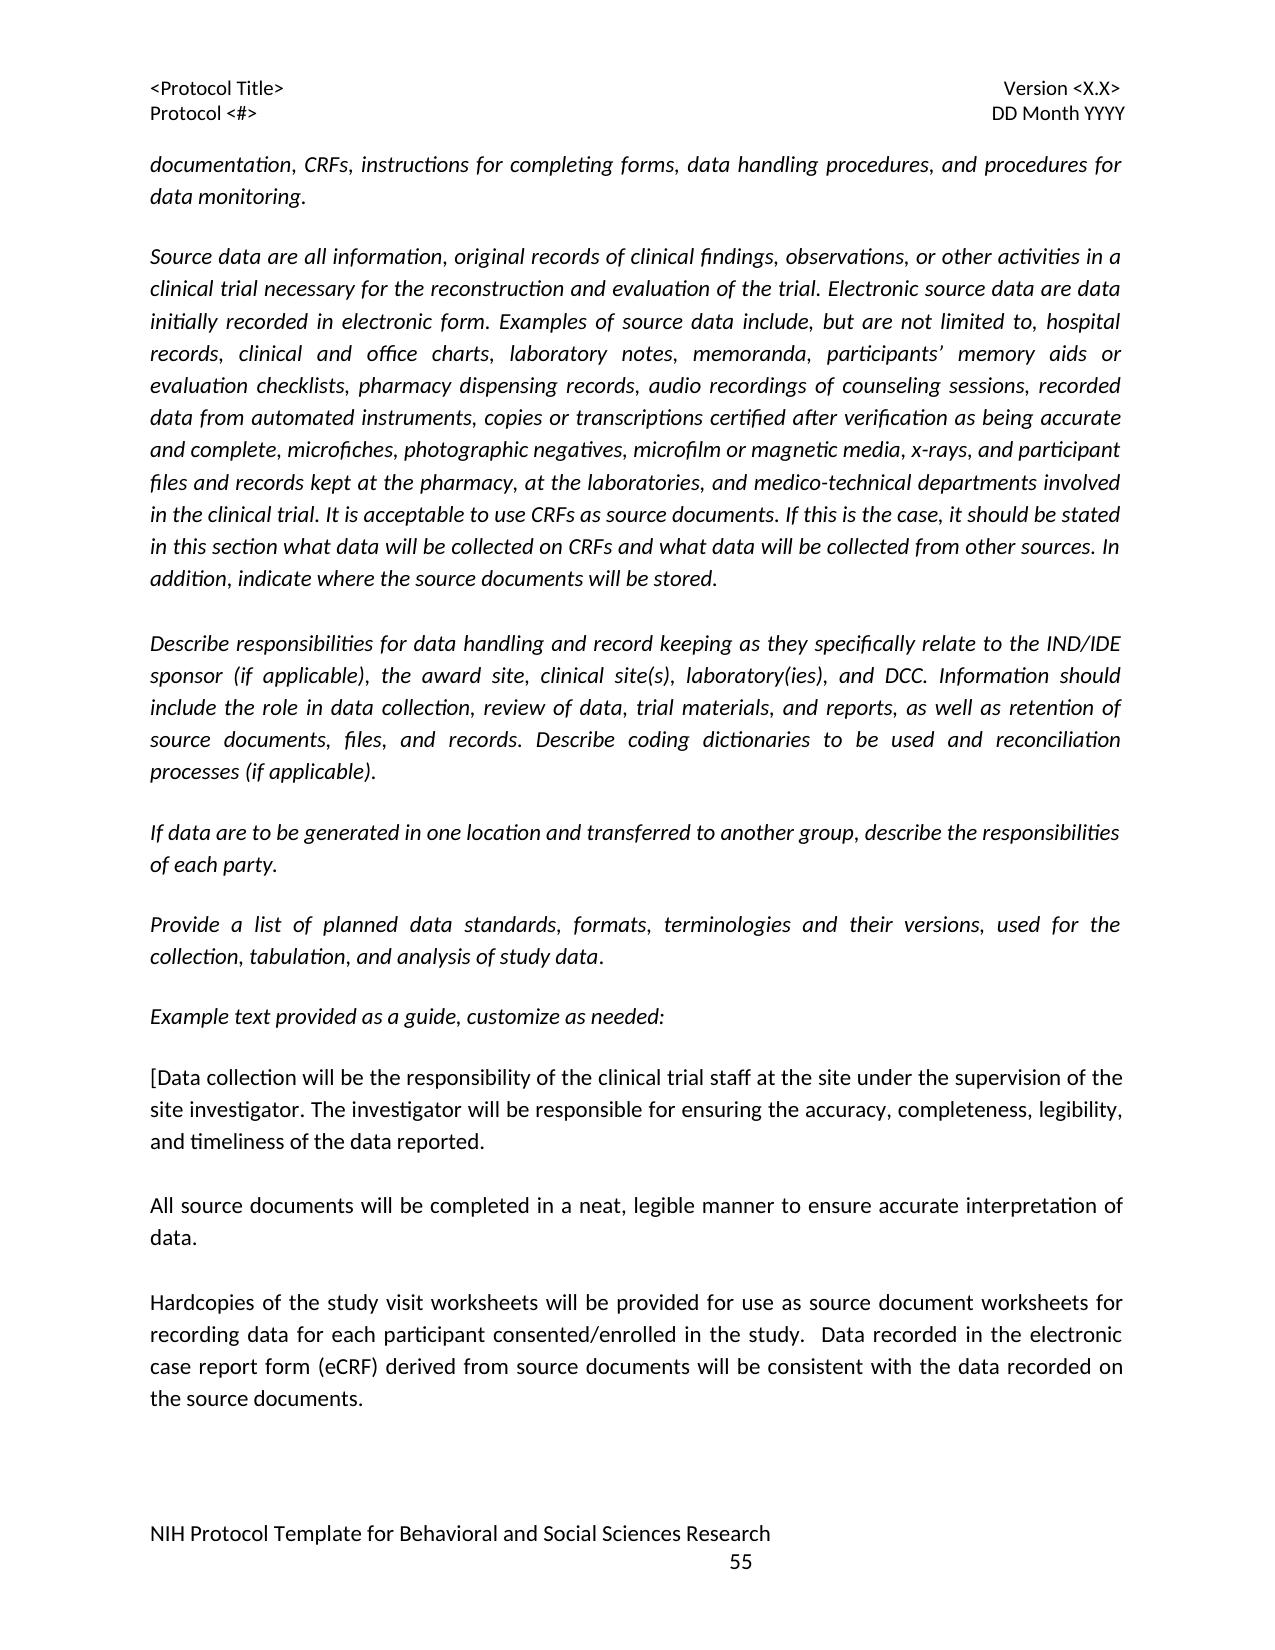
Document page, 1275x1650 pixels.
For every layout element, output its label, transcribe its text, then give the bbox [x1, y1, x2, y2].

text All source documents will be completed in a neat, legible manner to ensure accurate interpretation of data. [150, 1191, 1125, 1252]
text Hardcopies of the study visit worksheets will be provided for use as source document worksheets for recording data for each participant consented/enrolled in the study. Data recorded in the electronic case report form (eCRF) derived from source documents will be consistent with the data recorded on the source documents. [150, 1288, 1125, 1412]
text [Data collection will be the responsibility of the clinical trial staff at the site under the supervision of the site investigator. The investigator will be responsible for ensuring the accuracy, completeness, legibility, and timeliness of the data reported. [150, 1063, 1125, 1155]
text Provide a list of planned data standards, formats, terminologies and their versions, used for the collection, tabulation, and analysis of study data. [150, 910, 1125, 970]
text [150, 150, 1125, 210]
text Describe responsibilities for data handling and record keeping as they specifically relate to the IND/IDE sponsor (if applicable), the award site, clinical site(s), laboratory(ies), and DCC. Information should include the role in data collection, review of data, trial materials, and reports, as well as retention of source documents, files, and records. Describe coding dictionaries to be used and reconciliation processes (if applicable). [150, 629, 1125, 785]
text Source data are all information, original records of clinical findings, observations, or other activities in a clinical trial necessary for the reconstruction and evaluation of the trial. Electronic source data are data initially recorded in electronic form. Examples of source data include, but are not limited to, hospital records, clinical and office charts, laboratory notes, memoranda, participants’ memory aids or evaluation checklists, pharmacy dispensing records, audio recordings of counseling sessions, recorded data from automated instruments, copies or transcriptions certified after verification as being accurate and complete, microfiches, photographic negatives, microfilm or magnetic media, x-rays, and participant files and records kept at the pharmacy, at the laboratories, and medico-technical departments involved in the clinical trial. It is acceptable to use CRFs as source documents. If this is the case, it should be stated in this section what data will be collected on CRFs and what data will be collected from other sources. In addition, indicate where the source documents will be stored. [150, 242, 1125, 592]
text If data are to be generated in one location and transferred to another group, describe the responsibilities of each party. [150, 818, 1125, 878]
text Example text provided as a guide, customize as needed: [150, 1002, 1125, 1030]
